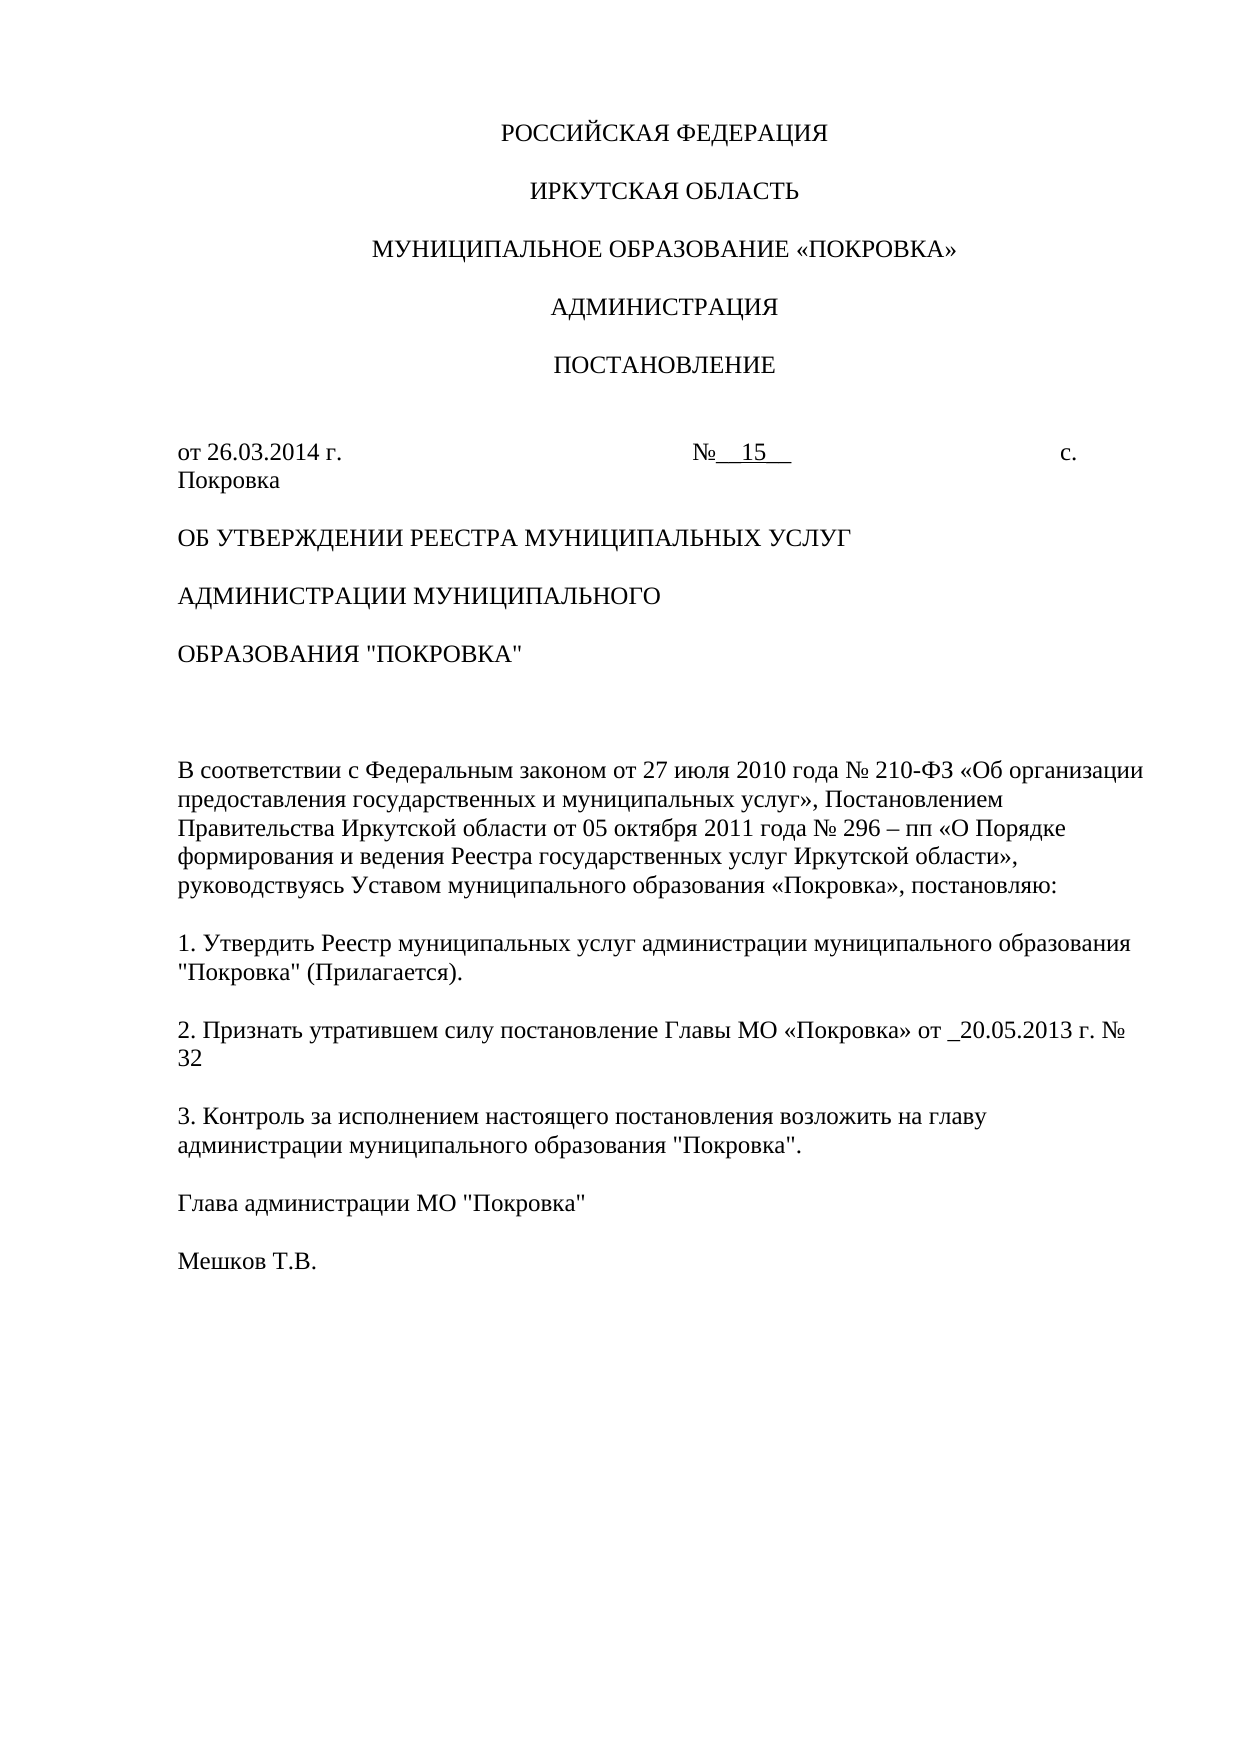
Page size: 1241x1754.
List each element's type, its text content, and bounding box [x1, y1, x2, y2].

text АДМИНИСТРАЦИИ МУНИЦИПАЛЬНОГО [177, 581, 1152, 610]
text ОБРАЗОВАНИЯ "ПОКРОВКА" [177, 639, 1152, 668]
text В соответствии с Федеральным законом от 27 июля 2010 года № 210-ФЗ «Об организации предоставления государственных и муниципальных услуг», Постановлением Правительства Иркутской области от 05 октября 2011 года № 296 – пп «О Порядке формирования и ведения Реестра государственных услуг Иркутской области», руководствуясь Уставом муниципального образования «Покровка», постановляю: [177, 755, 1152, 899]
text 2. Признать утратившем силу постановление Главы МО «Покровка» от _20.05.2013 г. № 32 [177, 1015, 1152, 1072]
text РОССИЙСКАЯ ФЕДЕРАЦИЯ [177, 118, 1152, 147]
text ПОСТАНОВЛЕНИЕ [177, 350, 1152, 378]
text ИРКУТСКАЯ ОБЛАСТЬ [177, 176, 1152, 205]
text Мешков Т.В. [177, 1246, 1152, 1275]
text от 26.03.2014 г. №__15__ с. Покровка [177, 437, 1152, 494]
text ОБ УТВЕРЖДЕНИИ РЕЕСТРА МУНИЦИПАЛЬНЫХ УСЛУГ [177, 523, 1152, 552]
text Глава администрации МО "Покровка" [177, 1188, 1152, 1217]
text МУНИЦИПАЛЬНОЕ ОБРАЗОВАНИЕ «ПОКРОВКА» [177, 234, 1152, 263]
text 3. Контроль за исполнением настоящего постановления возложить на главу администрации муниципального образования "Покровка". [177, 1101, 1152, 1159]
text 1. Утвердить Реестр муниципальных услуг администрации муниципального образования "Покровка" (Прилагается). [177, 928, 1152, 986]
text АДМИНИСТРАЦИЯ [177, 292, 1152, 321]
